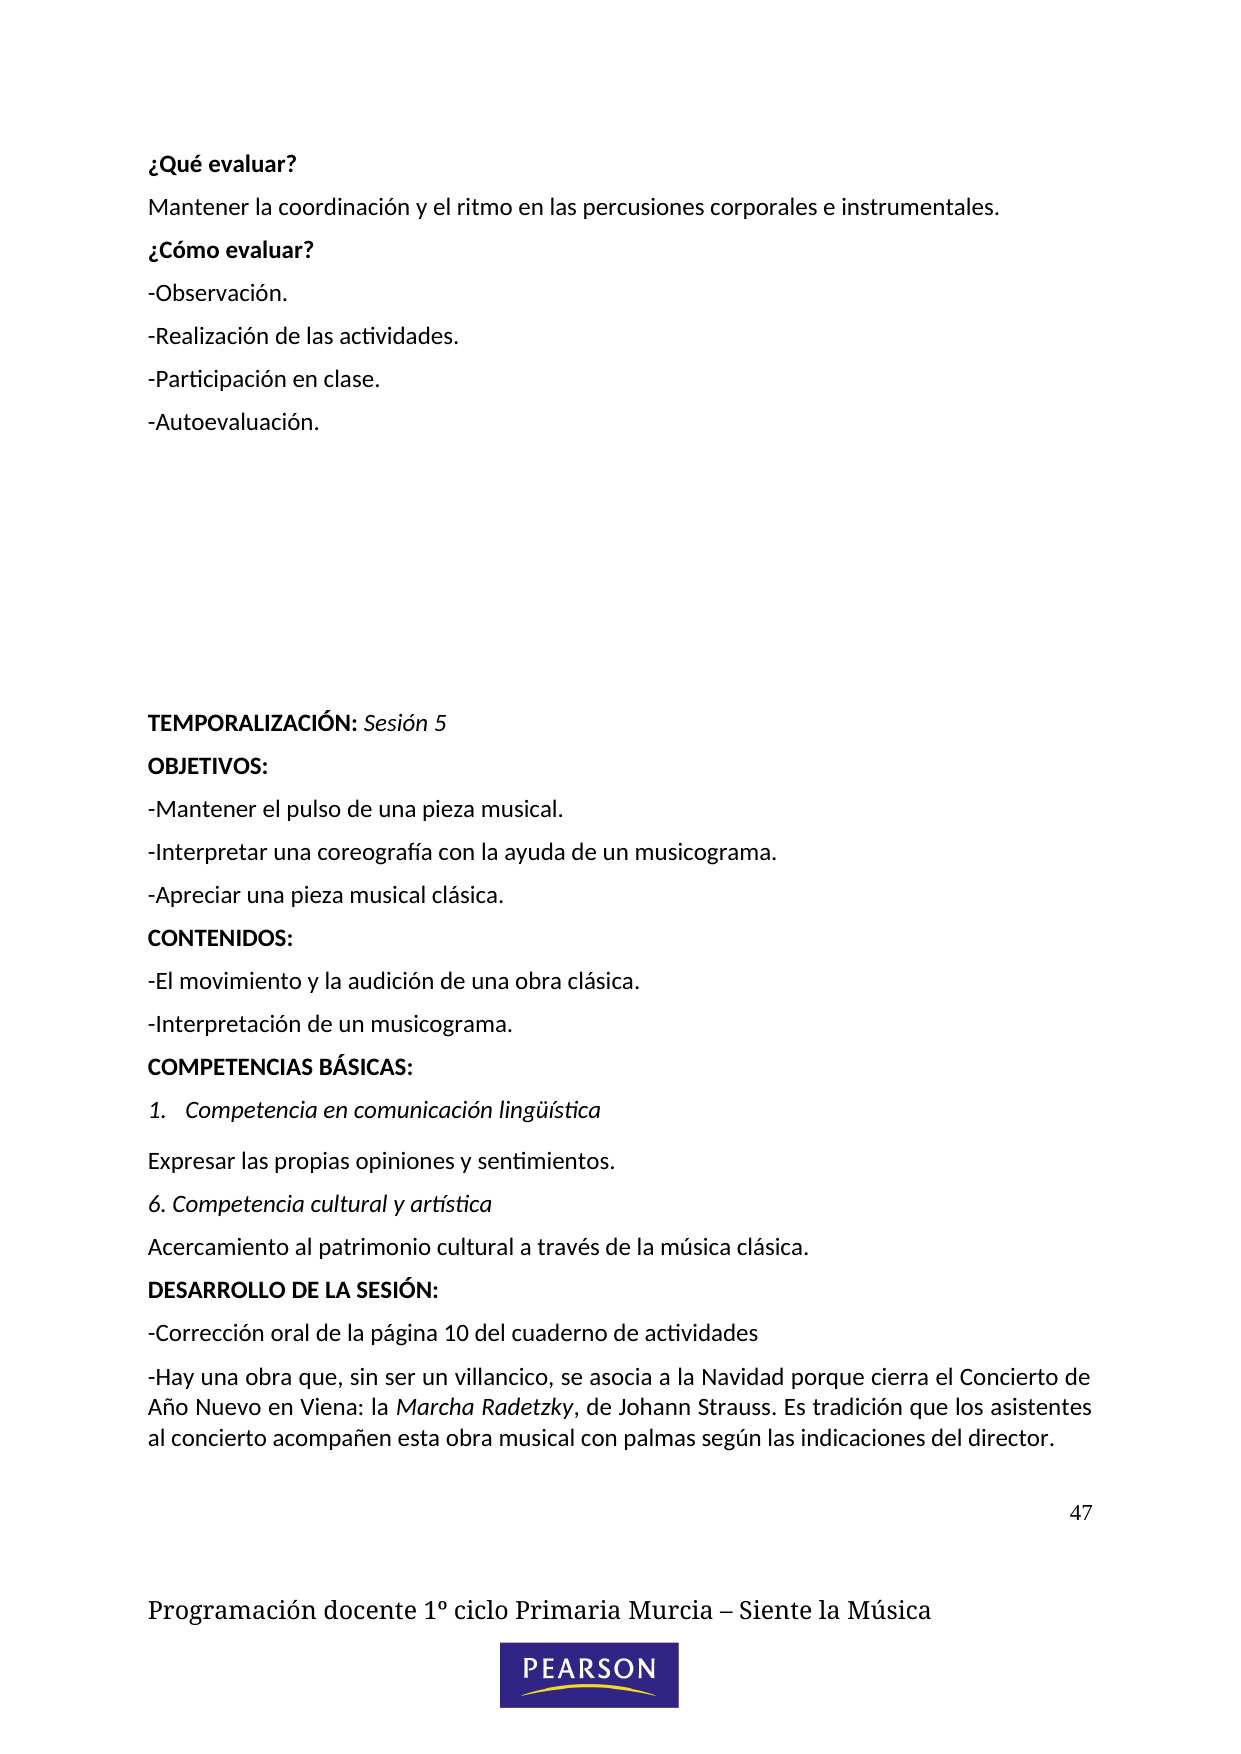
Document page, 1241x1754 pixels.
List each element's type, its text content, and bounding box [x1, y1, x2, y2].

list Competencia en comunicación lingüística [148, 1094, 1092, 1125]
text COMPETENCIAS BÁSICAS: [148, 1051, 1092, 1082]
text Expresar las propias opiniones y sentimientos. [148, 1146, 1092, 1176]
picture [493, 1638, 685, 1713]
text OBJETIVOS: [148, 750, 1092, 781]
text CONTENIDOS: [148, 922, 1092, 953]
text -Hay una obra que, sin ser un villancico, se asocia a la Navidad porque cierra el Concierto de Año Nuevo en Viena: la Marcha Radetzky, de Johann Strauss. Es tradición que los asistentes al concierto acompañen esta obra musical con palmas según las indicaciones del director. [148, 1361, 1092, 1452]
text -Mantener el pulso de una pieza musical. [148, 793, 1092, 823]
text TEMPORALIZACIÓN: Sesión 5 [148, 707, 1092, 737]
text -Interpretación de un musicograma. [148, 1008, 1092, 1039]
text 6. Competencia cultural y artística [148, 1188, 1092, 1219]
text -Realización de las actividades. [148, 320, 1092, 350]
text ¿Qué evaluar? [148, 148, 1092, 178]
text -Participación en clase. [148, 363, 1092, 393]
text -Apreciar una pieza musical clásica. [148, 879, 1092, 909]
text -Interpretar una coreografía con la ayuda de un musicograma. [148, 836, 1092, 867]
text -Autoevaluación. [148, 406, 1092, 436]
text DESARROLLO DE LA SESIÓN: [148, 1274, 1092, 1305]
text Mantener la coordinación y el ritmo en las percusiones corporales e instrumentales. [148, 191, 1092, 221]
text -El movimiento y la audición de una obra clásica. [148, 965, 1092, 996]
text ¿Cómo evaluar? [148, 234, 1092, 264]
text Acercamiento al patrimonio cultural a través de la música clásica. [148, 1232, 1092, 1262]
text -Corrección oral de la página 10 del cuaderno de actividades [148, 1318, 1092, 1348]
text -Observación. [148, 277, 1092, 307]
